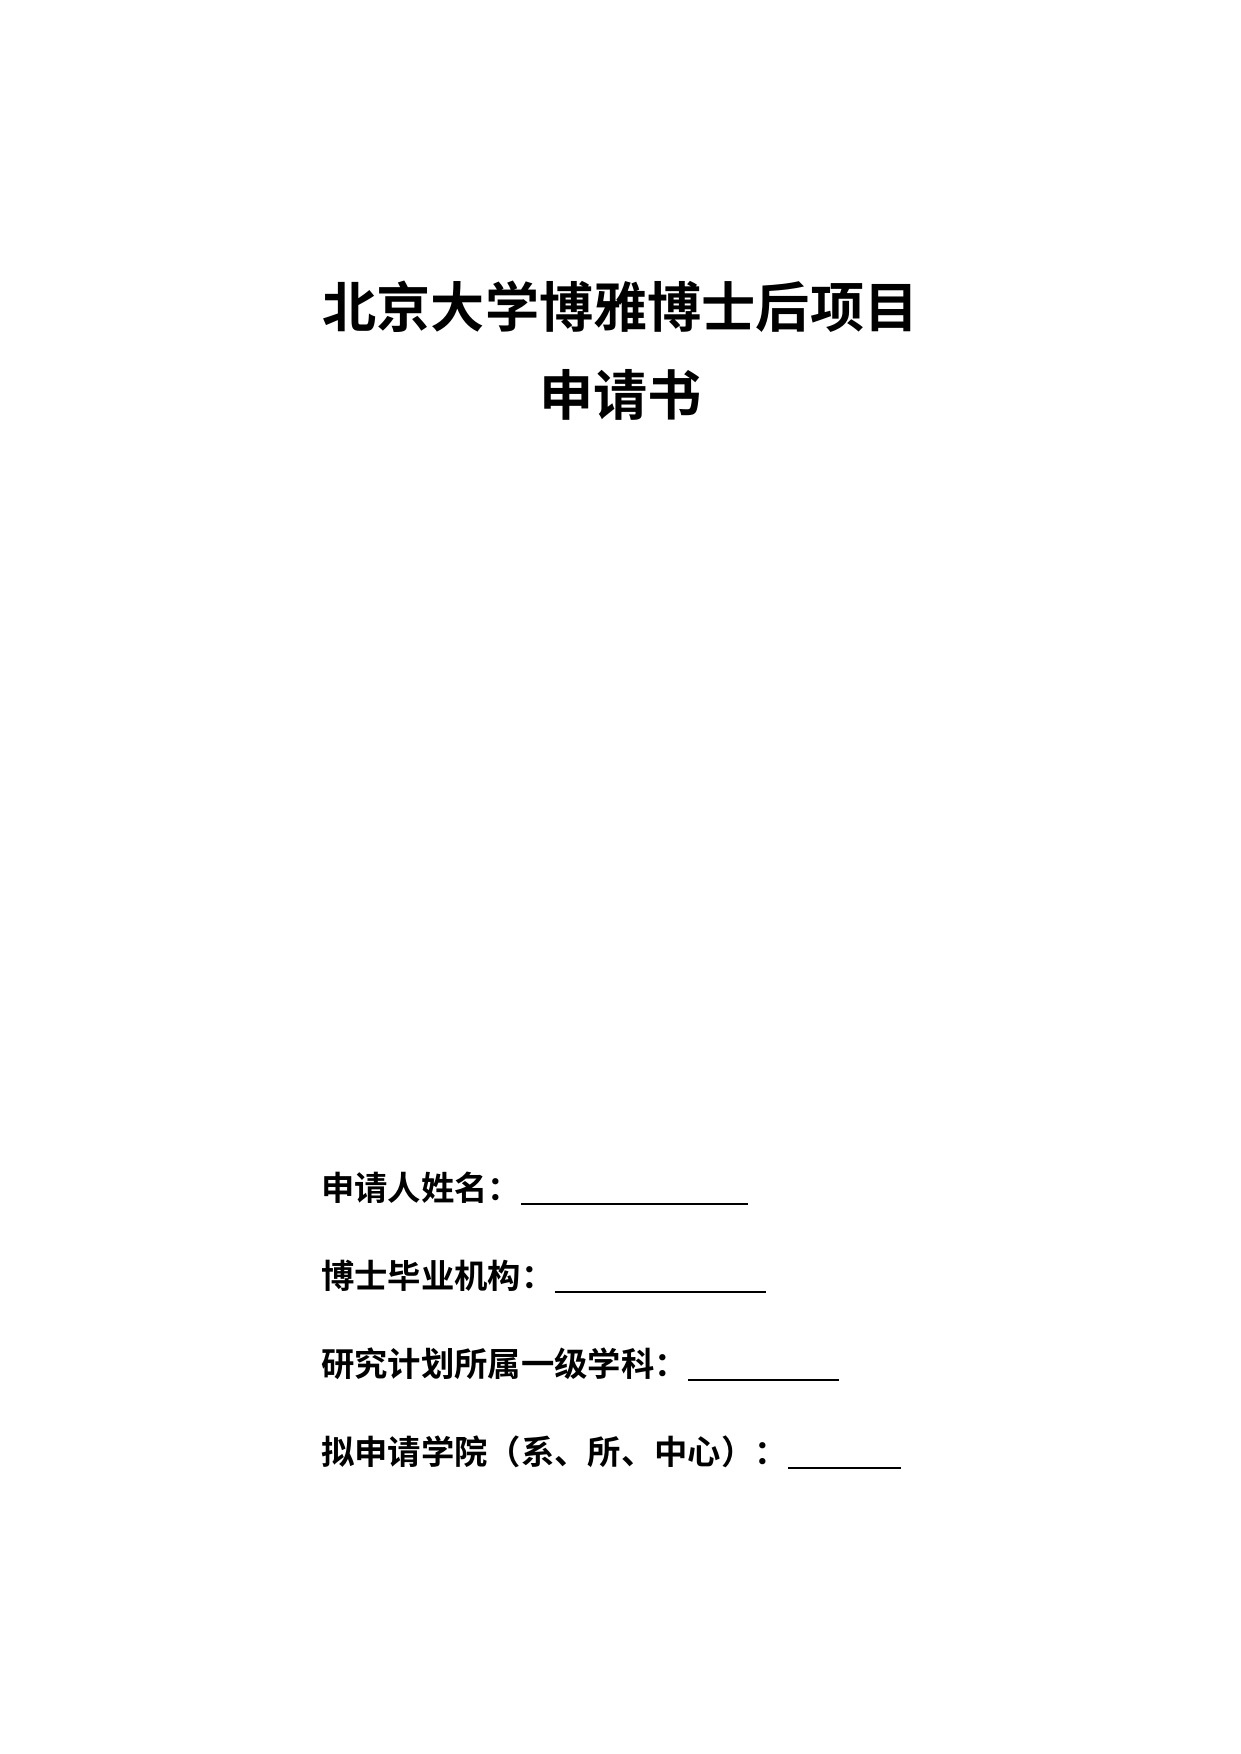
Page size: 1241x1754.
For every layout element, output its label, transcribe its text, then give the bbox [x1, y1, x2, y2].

text 博士毕业机构： [187, 1229, 1053, 1318]
text 申请人姓名： [187, 1141, 1053, 1229]
text 北京大学博雅博士后项目 [187, 260, 1053, 348]
text 申请书 [187, 348, 1053, 436]
text 拟申请学院（系、所、中心）： [187, 1406, 1053, 1494]
text 研究计划所属一级学科： [187, 1318, 1053, 1406]
